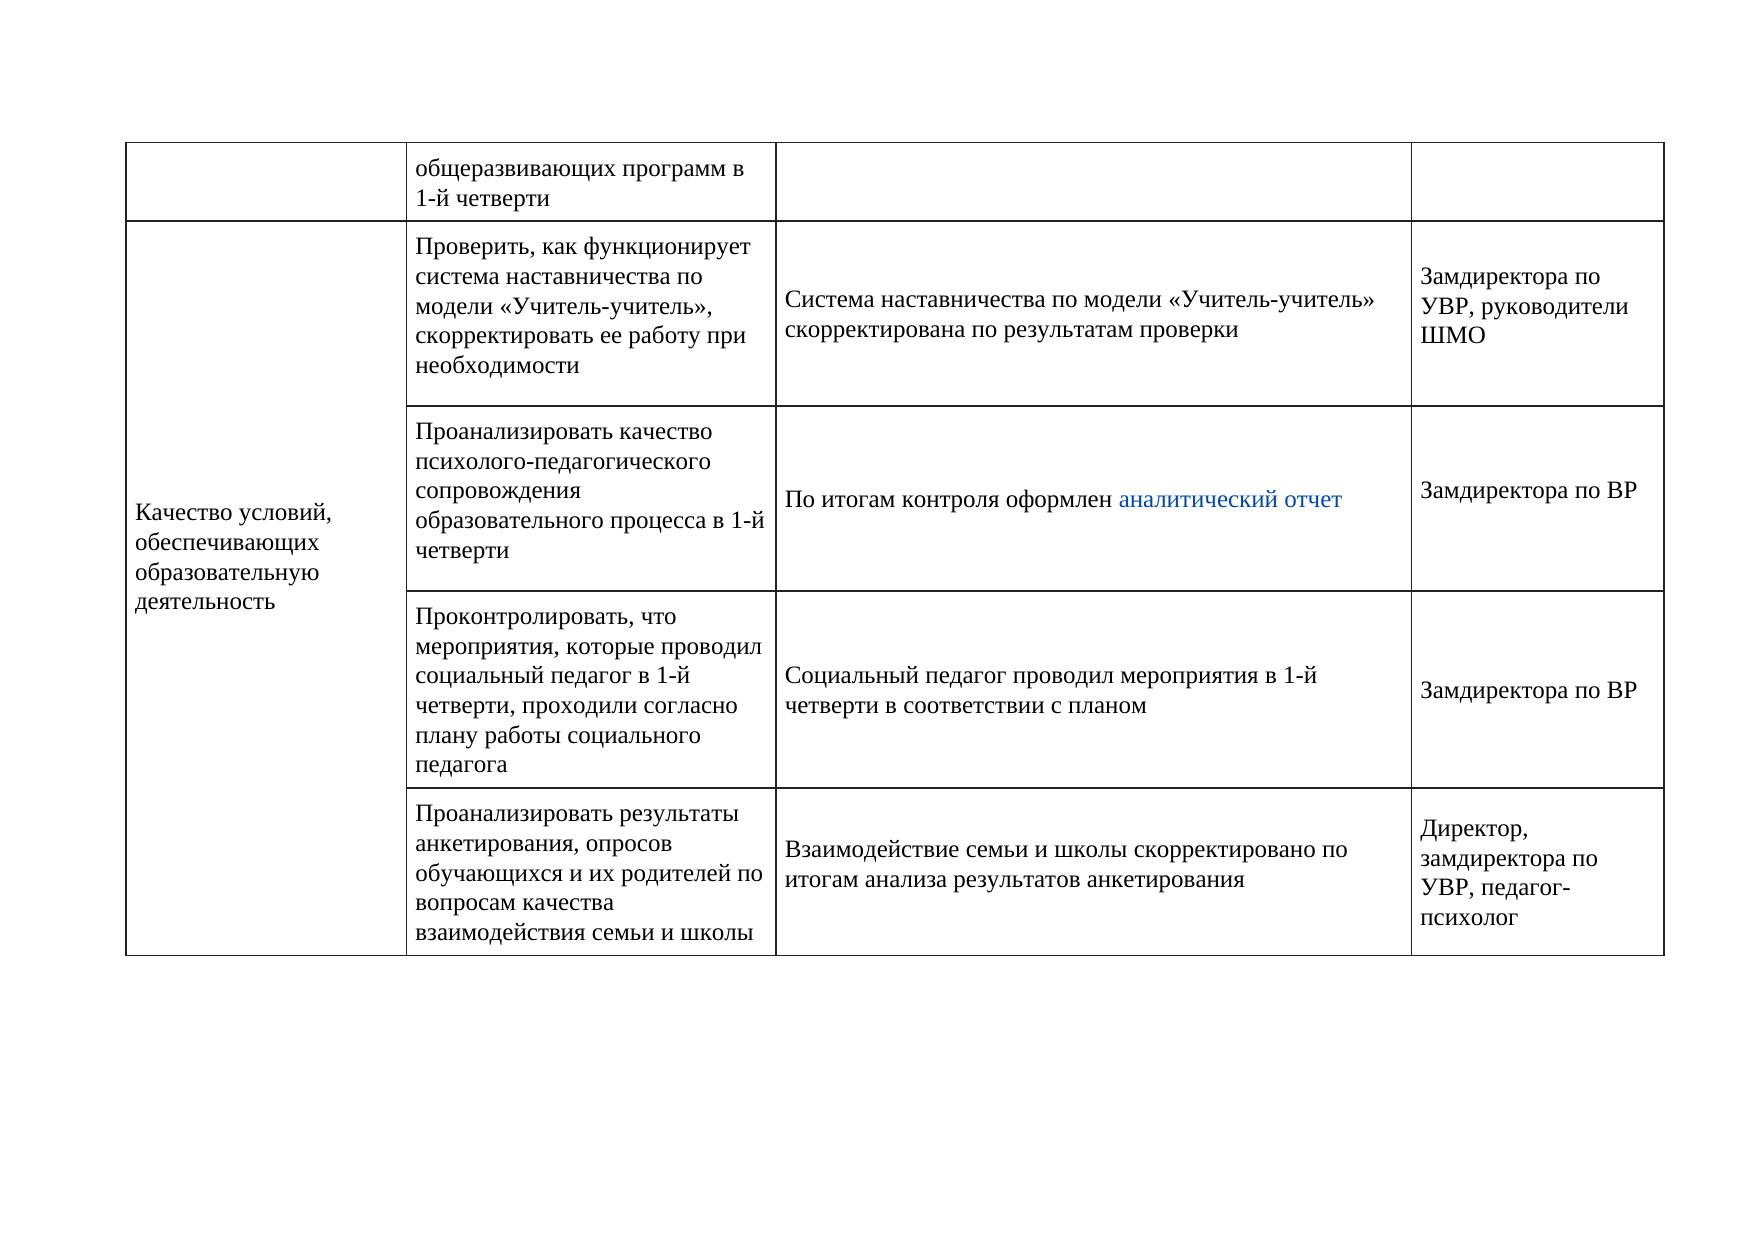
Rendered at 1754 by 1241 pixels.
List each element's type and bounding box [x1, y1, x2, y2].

table_header [117, 133, 1754, 965]
